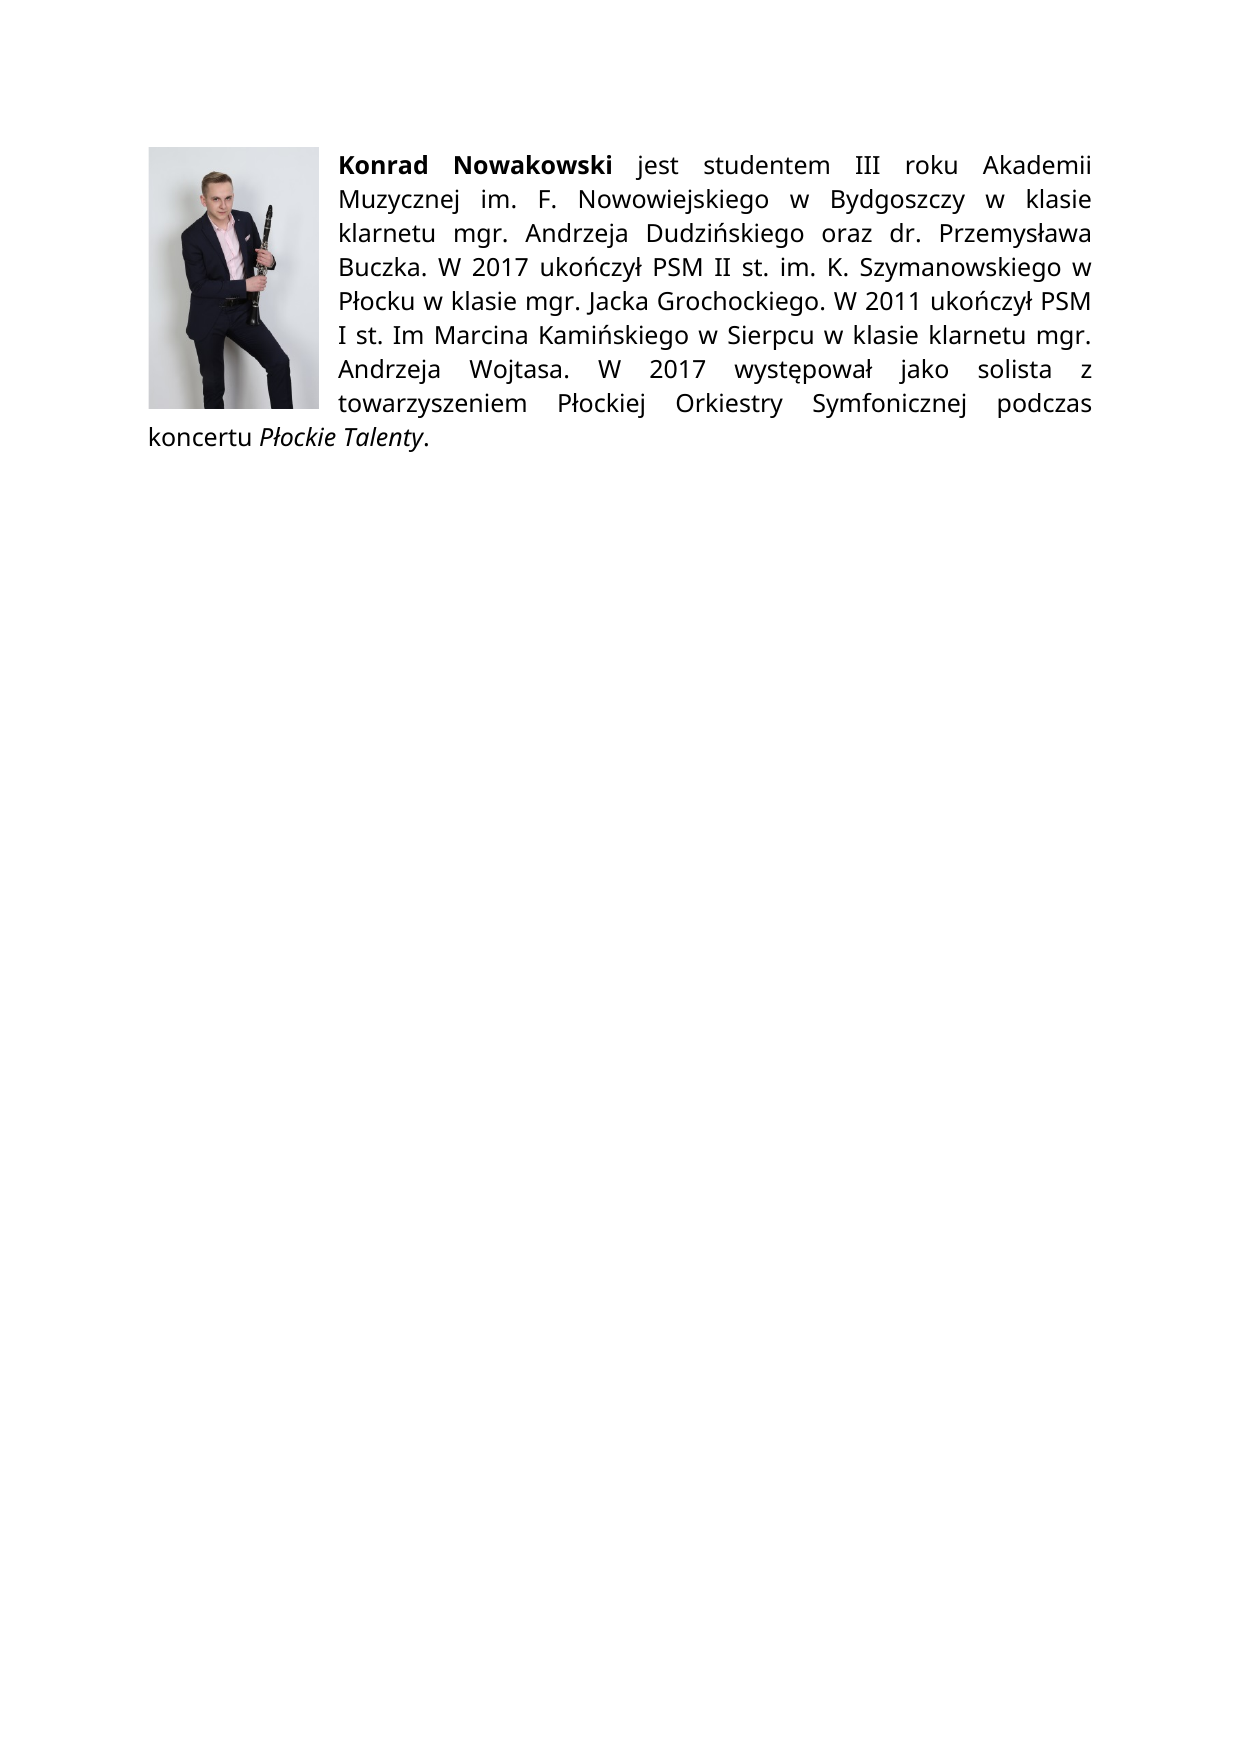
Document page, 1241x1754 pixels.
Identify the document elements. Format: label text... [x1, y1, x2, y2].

picture [147, 147, 319, 407]
text Konrad Nowakowski jest studentem III roku Akademii Muzycznej im. F. Nowowiejskiego w Bydgoszczy w klasie klarnetu mgr. Andrzeja Dudzińskiego oraz dr. Przemysława Buczka. W 2017 ukończył PSM II st. im. K. Szymanowskiego w Płocku w klasie mgr. Jacka Grochockiego. W 2011 ukończył PSM I st. Im Marcina Kamińskiego w Sierpcu w klasie klarnetu mgr. Andrzeja Wojtasa. W 2017 występował jako solista z towarzyszeniem Płockiej Orkiestry Symfonicznej podczas koncertu Płockie Talenty. [148, 148, 1093, 454]
